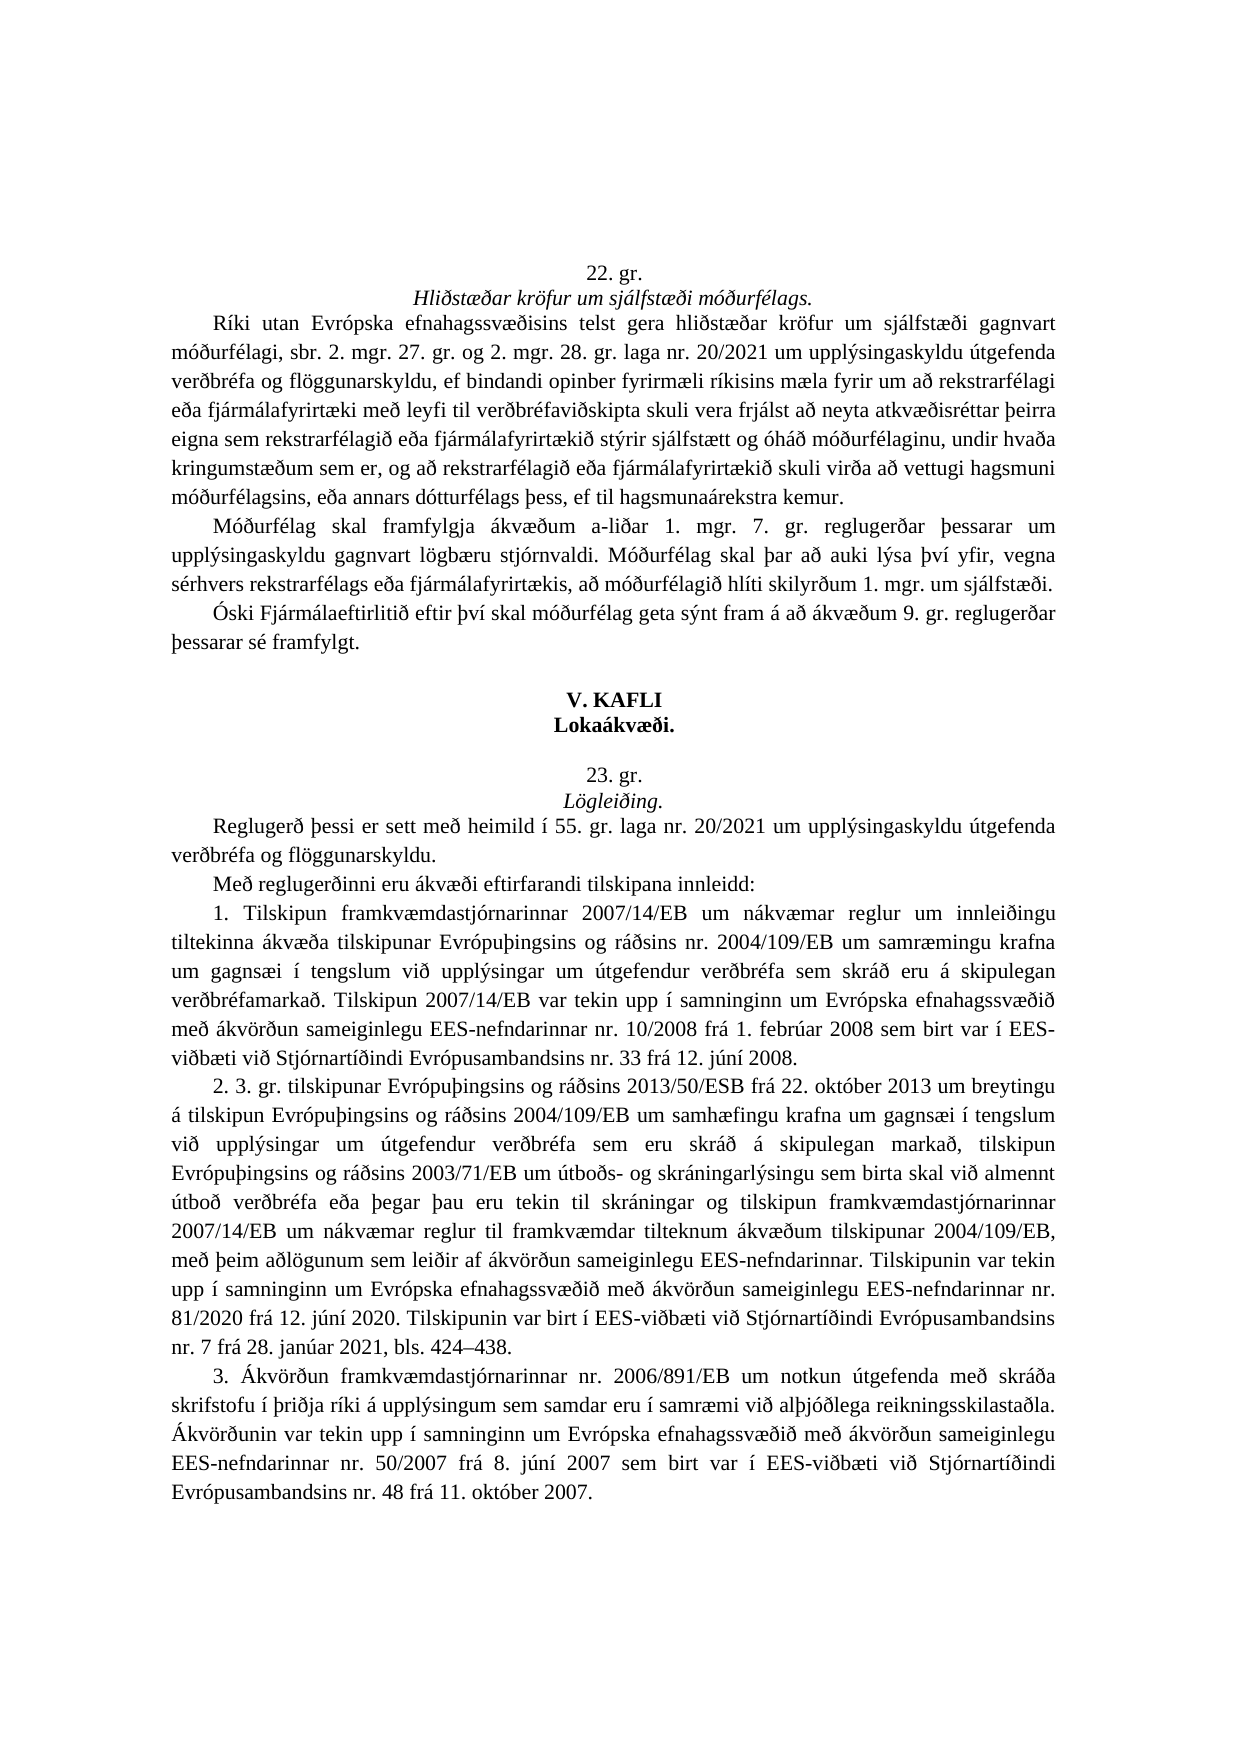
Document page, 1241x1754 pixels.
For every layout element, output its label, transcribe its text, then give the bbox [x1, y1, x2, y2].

subtitle Hliðstæðar kröfur um sjálfstæði móðurfélags. [171, 285, 1057, 310]
subtitle Lokaákvæði. [171, 712, 1057, 737]
text 1. Tilskipun framkvæmdastjórnarinnar 2007/14/EB um nákvæmar reglur um innleiðingu tiltekinna ákvæða tilskipunar Evrópuþingsins og ráðsins nr. 2004/109/EB um samræmingu krafna um gagnsæi í tengslum við upplýsingar um útgefendur verðbréfa sem skráð eru á skipulegan verðbréfamarkað. Tilskipun 2007/14/EB var tekin upp í samninginn um Evrópska efnahagssvæðið með ákvörðun sameiginlegu EES-nefndarinnar nr. 10/2008 frá 1. febrúar 2008 sem birt var í EES-viðbæti við Stjórnartíðindi Evrópusambandsins nr. 33 frá 12. júní 2008. [171, 900, 1057, 1070]
text Óski Fjármálaeftirlitið eftir því skal móðurfélag geta sýnt fram á að ákvæðum 9. gr. reglugerðar þessarar sé framfylgt. [171, 600, 1057, 654]
subtitle 22. gr. [171, 260, 1057, 285]
text Reglugerð þessi er sett með heimild í 55. gr. laga nr. 20/2021 um upplýsingaskyldu útgefenda verðbréfa og flöggunarskyldu. [171, 813, 1057, 867]
subtitle Lögleiðing. [171, 788, 1057, 813]
text 3. Ákvörðun framkvæmdastjórnarinnar nr. 2006/891/EB um notkun útgefenda með skráða skrifstofu í þriðja ríki á upplýsingum sem samdar eru í samræmi við alþjóðlega reikningsskilastaðla. Ákvörðunin var tekin upp í samninginn um Evrópska efnahagssvæðið með ákvörðun sameiginlegu EES-nefndarinnar nr. 50/2007 frá 8. júní 2007 sem birt var í EES-viðbæti við Stjórnartíðindi Evrópusambandsins nr. 48 frá 11. október 2007. [171, 1363, 1057, 1504]
text Ríki utan Evrópska efnahagssvæðisins telst gera hliðstæðar kröfur um sjálfstæði gagnvart móðurfélagi, sbr. 2. mgr. 27. gr. og 2. mgr. 28. gr. laga nr. 20/2021 um upplýsingaskyldu útgefenda verðbréfa og flöggunarskyldu, ef bindandi opinber fyrirmæli ríkisins mæla fyrir um að rekstrarfélagi eða fjármálafyrirtæki með leyfi til verðbréfaviðskipta skuli vera frjálst að neyta atkvæðisréttar þeirra eigna sem rekstrarfélagið eða fjármálafyrirtækið stýrir sjálfstætt og óháð móðurfélaginu, undir hvaða kringumstæðum sem er, og að rekstrarfélagið eða fjármálafyrirtækið skuli virða að vettugi hagsmuni móðurfélagsins, eða annars dótturfélags þess, ef til hagsmunaárekstra kemur. [171, 310, 1057, 509]
text Móðurfélag skal framfylgja ákvæðum a-liðar 1. mgr. 7. gr. reglugerðar þessarar um upplýsingaskyldu gagnvart lögbæru stjórnvaldi. Móðurfélag skal þar að auki lýsa því yfir, vegna sérhvers rekstrarfélags eða fjármálafyrirtækis, að móðurfélagið hlíti skilyrðum 1. mgr. um sjálfstæði. [171, 513, 1057, 596]
text Með reglugerðinni eru ákvæði eftirfarandi tilskipana innleidd: [171, 871, 1057, 896]
text 2. 3. gr. tilskipunar Evrópuþingsins og ráðsins 2013/50/ESB frá 22. október 2013 um breytingu á tilskipun Evrópuþingsins og ráðsins 2004/109/EB um samhæfingu krafna um gagnsæi í tengslum við upplýsingar um útgefendur verðbréfa sem eru skráð á skipulegan markað, tilskipun Evrópuþingsins og ráðsins 2003/71/EB um útboðs- og skráningarlýsingu sem birta skal við almennt útboð verðbréfa eða þegar þau eru tekin til skráningar og tilskipun framkvæmdastjórnarinnar 2007/14/EB um nákvæmar reglur til framkvæmdar tilteknum ákvæðum tilskipunar 2004/109/EB, með þeim aðlögunum sem leiðir af ákvörðun sameiginlegu EES-nefndarinnar. Tilskipunin var tekin upp í samninginn um Evrópska efnahagssvæðið með ákvörðun sameiginlegu EES-nefndarinnar nr. 81/2020 frá 12. júní 2020. Tilskipunin var birt í EES-viðbæti við Stjórnartíðindi Evrópusambandsins nr. 7 frá 28. janúar 2021, bls. 424–438. [171, 1073, 1057, 1359]
subtitle 23. gr. [171, 762, 1057, 788]
subtitle V. KAFLI [171, 687, 1057, 712]
